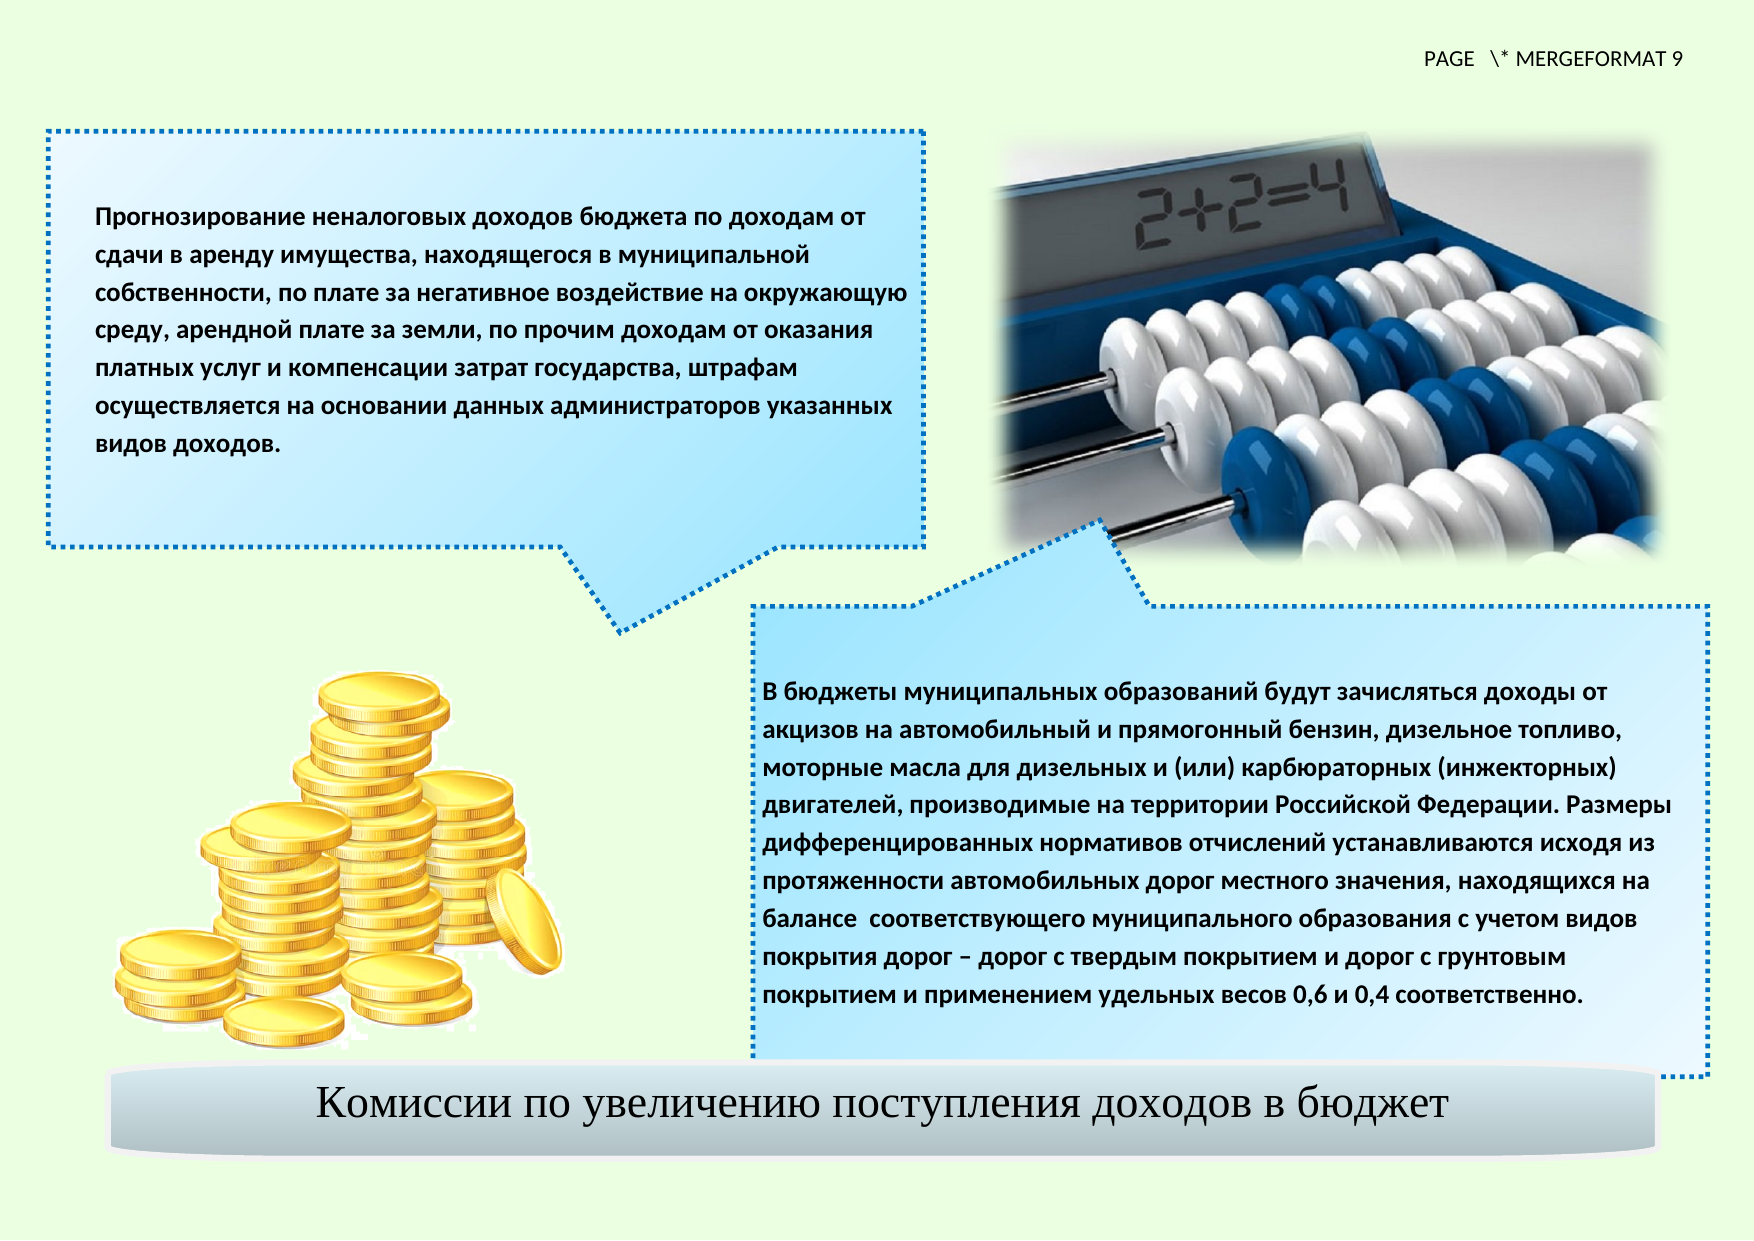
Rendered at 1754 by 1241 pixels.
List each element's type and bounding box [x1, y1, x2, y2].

picture [96, 659, 580, 1055]
picture [1018, 157, 1640, 537]
